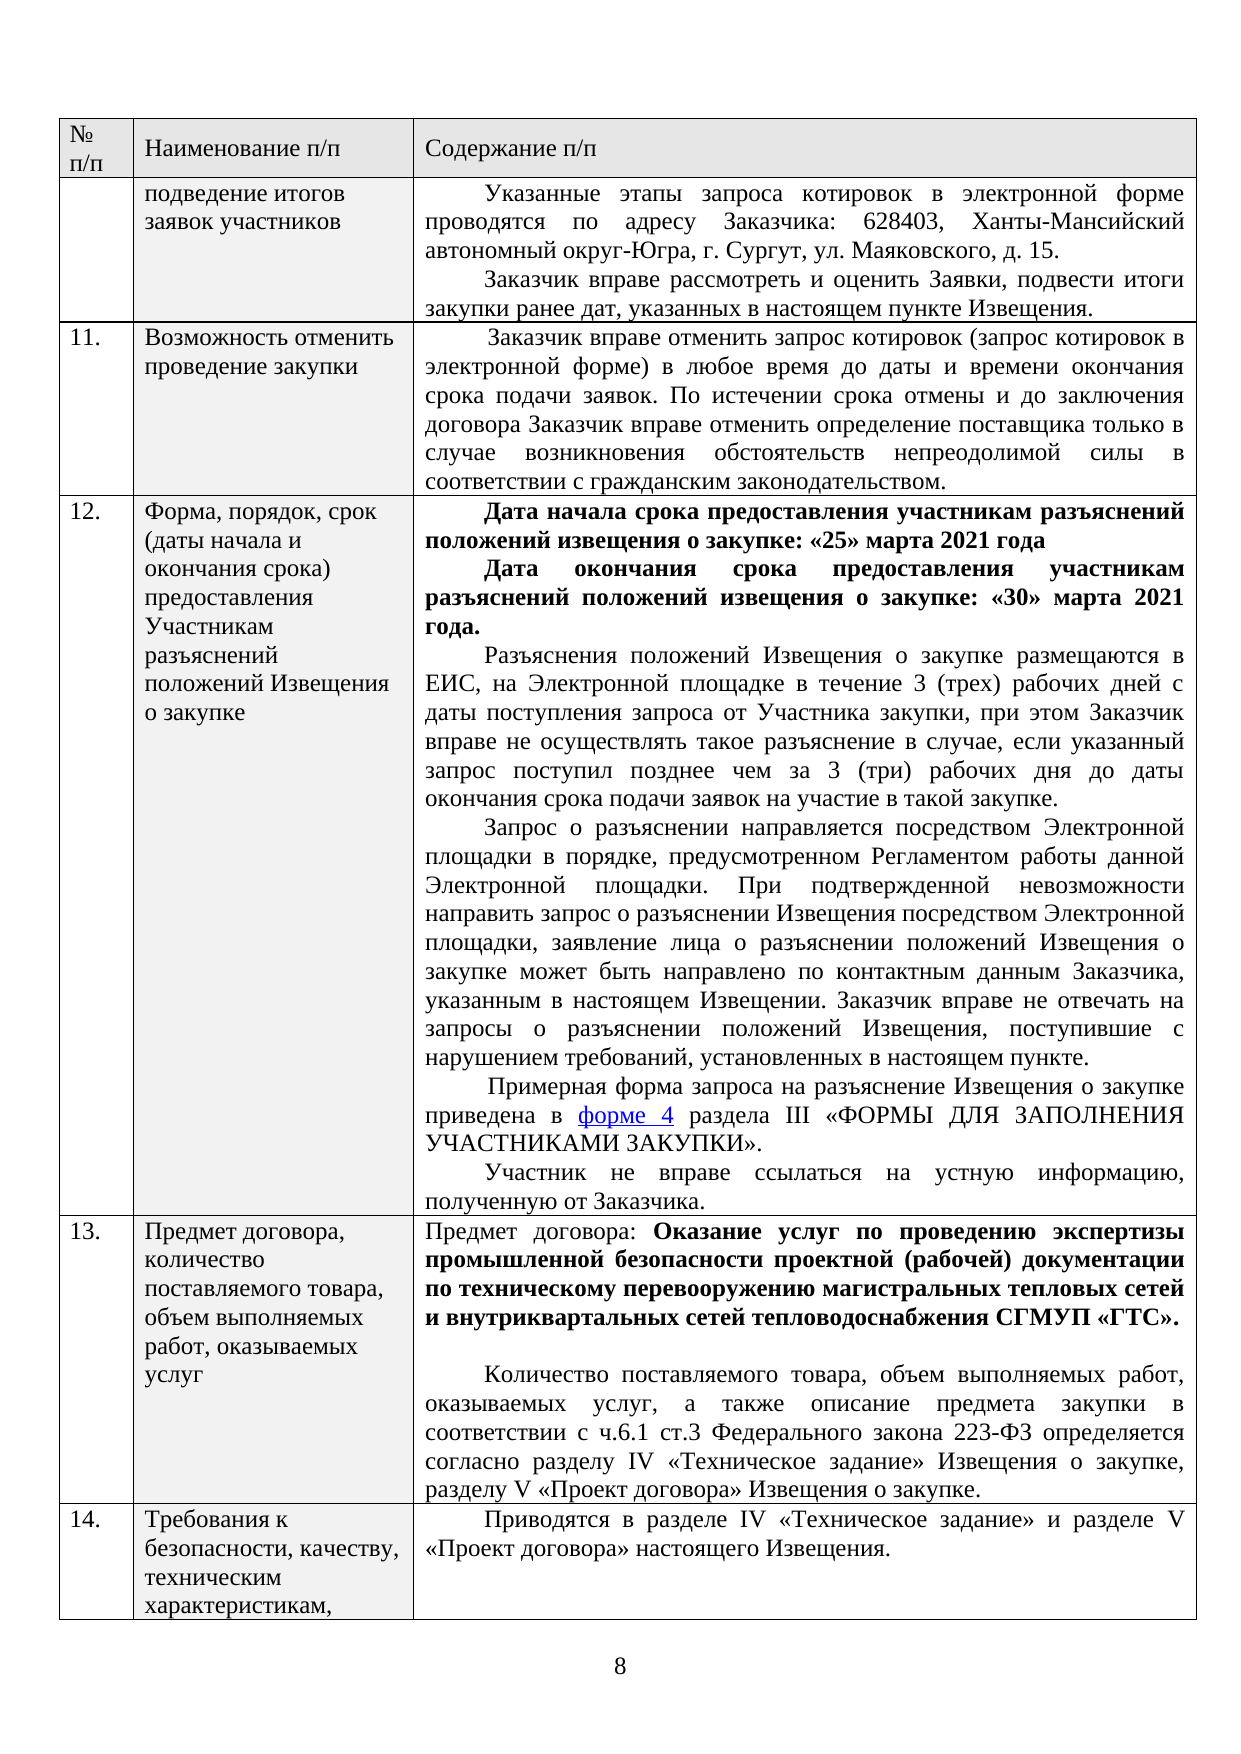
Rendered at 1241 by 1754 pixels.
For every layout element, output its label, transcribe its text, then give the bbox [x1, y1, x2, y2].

table_cell [60, 1216, 133, 1503]
table_header Содержание п/п [414, 119, 1196, 177]
table_header № п/п [60, 119, 133, 177]
table_cell Дата начала срока предоставления участникам разъяснений положений извещения о закупке: «25» марта 2021 года Дата окончания срока предоставления участникам разъяснений положений извещения о закупке: «30» марта 2021 года. Разъяснения положений Извещения о закупке размещаются в ЕИС, на Электронной площадке в течение 3 (трех) рабочих дней с даты поступления запроса от Участника закупки, при этом Заказчик вправе не осуществлять такое разъяснение в случае, если указанный запрос поступил позднее чем за 3 (три) рабочих дня до даты окончания срока подачи заявок на участие в такой закупке. Запрос о разъяснении направляется посредством Электронной площадки в порядке, предусмотренном Регламентом работы данной Электронной площадки. При подтвержденной невозможности направить запрос о разъяснении Извещения посредством Электронной площадки, заявление лица о разъяснении положений Извещения о закупке может быть направлено по контактным данным Заказчика, указанным в настоящем Извещении. Заказчик вправе не отвечать на запросы о разъяснении положений Извещения, поступившие с нарушением требований, установленных в настоящем пункте. Примерная форма запроса на разъяснение Извещения о закупке приведена в форме 4 раздела III «ФОРМЫ ДЛЯ ЗАПОЛНЕНИЯ УЧАСТНИКАМИ ЗАКУПКИ». Участник не вправе ссылаться на устную информацию, полученную от Заказчика. [414, 496, 1196, 1215]
table_cell [60, 1504, 133, 1619]
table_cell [134, 1504, 413, 1619]
table_cell [60, 178, 133, 321]
table_cell Предмет договора, количество поставляемого товара, объем выполняемых работ, оказываемых услуг [134, 1216, 413, 1503]
table_cell Возможность отменить проведение закупки [134, 323, 413, 495]
table_cell Заказчик вправе отменить запрос котировок (запрос котировок в электронной форме) в любое время до даты и времени окончания срока подачи заявок. По истечении срока отмены и до заключения договора Заказчик вправе отменить определение поставщика только в случае возникновения обстоятельств непреодолимой силы в соответствии с гражданским законодательством. [414, 323, 1196, 495]
table_cell Форма, порядок, срок (даты начала и окончания срока) предоставления Участникам разъяснений положений Извещения о закупке [134, 496, 413, 1215]
table_cell [60, 323, 133, 495]
table_header Наименование п/п [134, 119, 413, 177]
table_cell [134, 178, 413, 321]
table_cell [414, 1504, 1196, 1619]
table_cell [60, 496, 133, 1215]
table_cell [414, 178, 1196, 321]
table_cell Предмет договора: Оказание услуг по проведению экспертизы промышленной безопасности проектной (рабочей) документации по техническому перевооружению магистральных тепловых сетей и внутриквартальных сетей тепловодоснабжения СГМУП «ГТС». Количество поставляемого товара, объем выполняемых работ, оказываемых услуг, а также описание предмета закупки в соответствии с ч.6.1 ст.3 Федерального закона 223-ФЗ определяется согласно разделу IV «Техническое задание» Извещения о закупке, разделу V «Проект договора» Извещения о закупке. [414, 1216, 1196, 1503]
